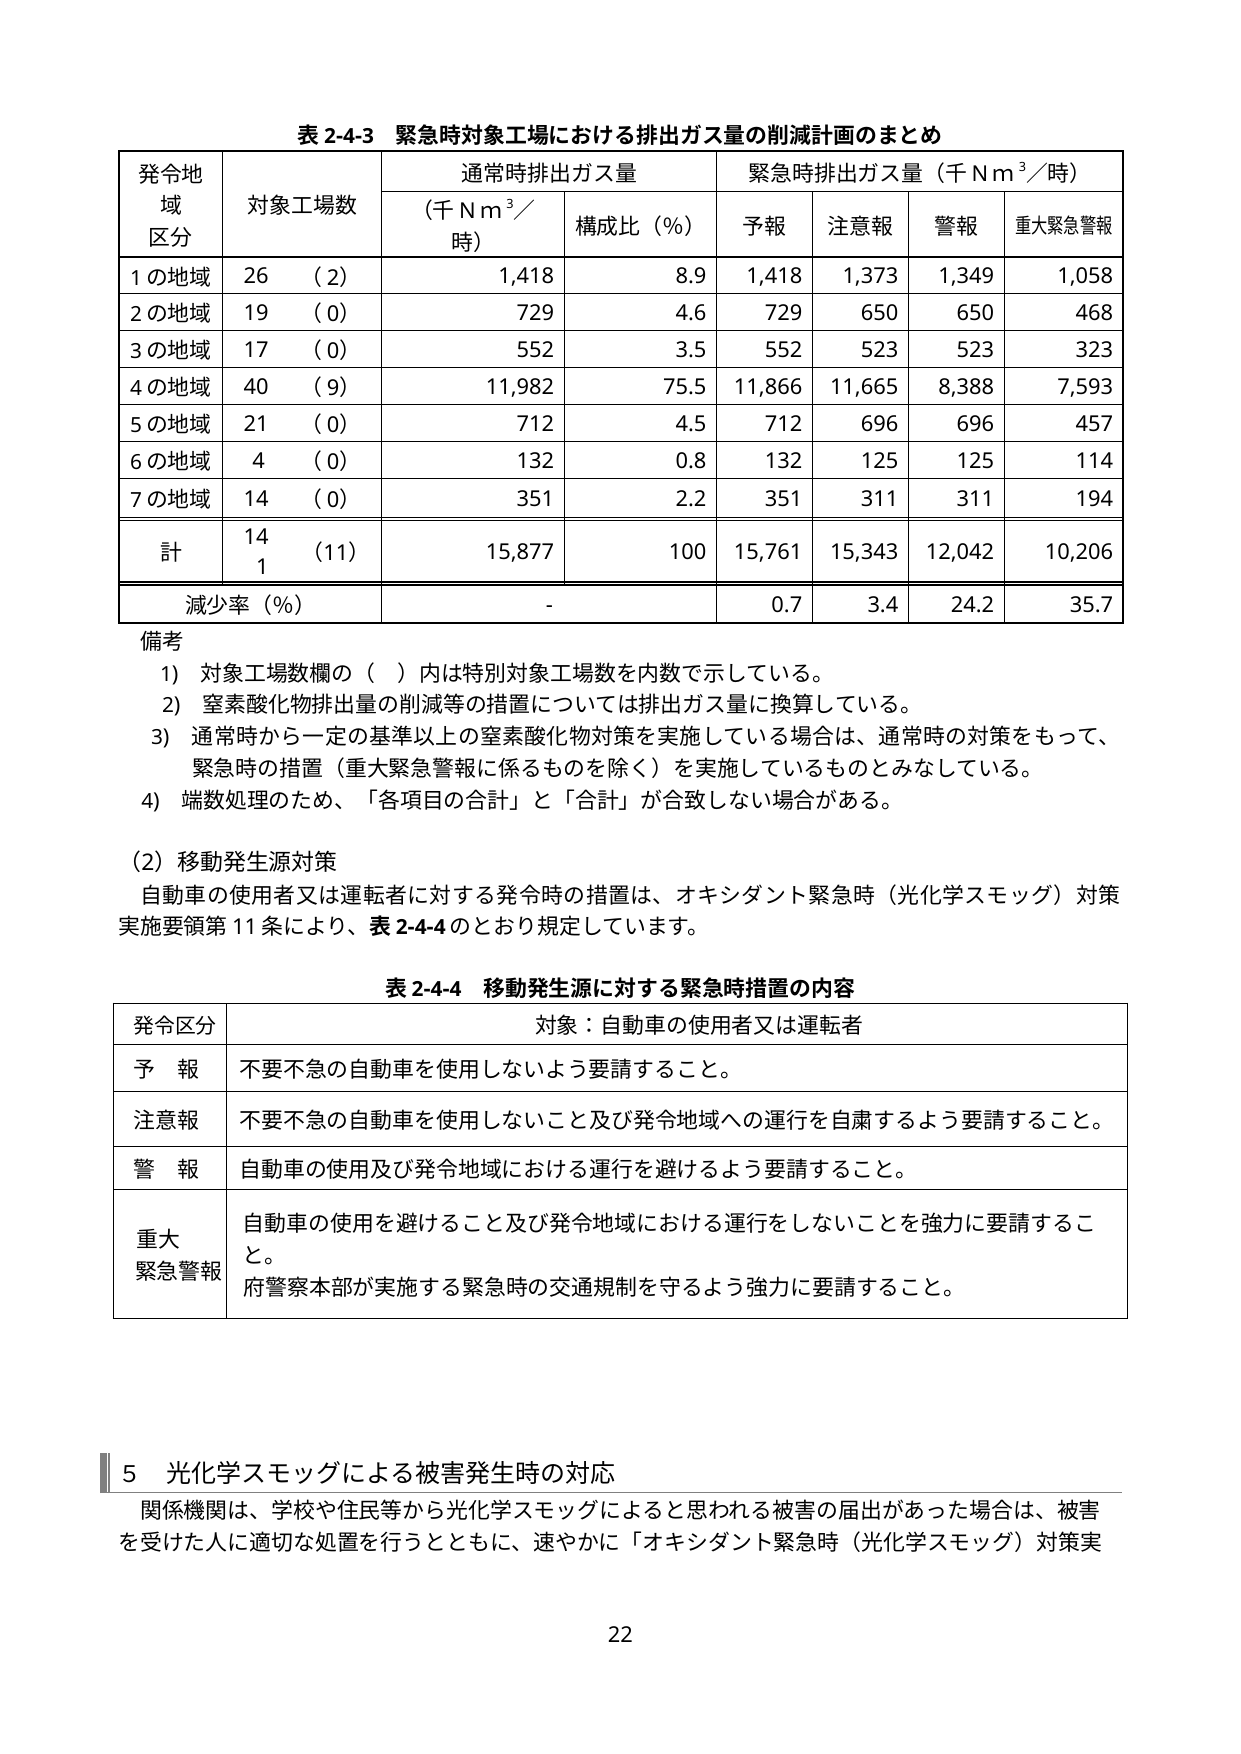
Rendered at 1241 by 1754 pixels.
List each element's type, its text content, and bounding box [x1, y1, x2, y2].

table_cell 不要不急の自動車を使用しないこと及び発令地域への運行を自粛するよう要請すること。 [227, 1092, 1127, 1146]
table_cell 712 [382, 405, 564, 441]
subtitle ５ 光化学スモッグによる被害発生時の対応 [110, 1453, 1122, 1492]
table_cell 重大緊急警報 [1005, 192, 1122, 256]
subtitle （2）移動発生源対策 [118, 844, 1122, 878]
text 表2-4-4 移動発生源に対する緊急時措置の内容 [118, 971, 1122, 1003]
table_cell 4.6 [565, 294, 716, 330]
table_cell 0.8 [565, 442, 716, 478]
table_cell 132 [717, 442, 812, 478]
text 1) 対象工場数欄の（ ）内は特別対象工場数を内数で示している。 [118, 656, 1122, 687]
table_cell 重大 緊急警報 [114, 1190, 226, 1318]
table_cell 10,206 [1005, 521, 1122, 581]
table_cell 19 [223, 294, 289, 330]
table_cell 15,343 [813, 521, 908, 581]
table_cell 11,665 [813, 368, 908, 404]
table_cell 17 [223, 331, 289, 367]
table_cell 1,418 [382, 258, 564, 293]
table_cell 7の地域 [120, 479, 222, 517]
text 3) 通常時から一定の基準以上の窒素酸化物対策を実施している場合は、通常時の対策をもって、緊急時の措置（重大緊急警報に係るものを除く）を実施しているものとみなしている。 [118, 719, 1122, 783]
table_cell 4 [223, 442, 289, 478]
table_header 緊急時排出ガス量（千Nｍ3／時） [717, 152, 1122, 191]
table_cell 100 [565, 521, 716, 581]
table_cell 自動車の使用を避けること及び発令地域における運行をしないことを強力に要請すること。 府警察本部が実施する緊急時の交通規制を守るよう強力に要請すること。 [227, 1190, 1127, 1318]
table_cell 552 [382, 331, 564, 367]
table_cell 計 [120, 521, 222, 581]
table_cell （ 0） [290, 331, 381, 367]
table_cell 不要不急の自動車を使用しないよう要請すること。 [227, 1045, 1127, 1091]
table_cell 351 [382, 479, 564, 517]
table_cell 311 [813, 479, 908, 517]
table_cell 4の地域 [120, 368, 222, 404]
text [118, 1493, 1122, 1556]
table_cell 12,042 [909, 521, 1004, 581]
table_cell 7,593 [1005, 368, 1122, 404]
table_header 発令地域 区分 [120, 152, 222, 256]
table_cell 323 [1005, 331, 1122, 367]
table_cell 696 [813, 405, 908, 441]
table_cell 0.7 [717, 586, 812, 622]
table_cell （ 0） [290, 294, 381, 330]
table_cell 114 [1005, 442, 1122, 478]
table_cell 125 [813, 442, 908, 478]
table_cell 構成比（％） [565, 192, 716, 256]
table_cell （11） [290, 521, 381, 581]
table_cell 125 [909, 442, 1004, 478]
table_cell 警報 [909, 192, 1004, 256]
table_cell 21 [223, 405, 289, 441]
table_cell 2.2 [565, 479, 716, 517]
table_header 発令区分 [114, 1004, 226, 1044]
table_cell 3.4 [813, 586, 908, 622]
table_cell 1,058 [1005, 258, 1122, 293]
table_cell 351 [717, 479, 812, 517]
table_cell （ 0） [290, 442, 381, 478]
table_cell 1,373 [813, 258, 908, 293]
table_cell （千Nｍ3／時） [382, 192, 564, 256]
table_cell 24.2 [909, 586, 1004, 622]
table_cell 3の地域 [120, 331, 222, 367]
table_cell 注意報 [114, 1092, 226, 1146]
table_cell 8,388 [909, 368, 1004, 404]
table_cell 552 [717, 331, 812, 367]
table_cell 予報 [717, 192, 812, 256]
table_cell 4.5 [565, 405, 716, 441]
table_cell 35.7 [1005, 586, 1122, 622]
table_cell 729 [382, 294, 564, 330]
table_cell 457 [1005, 405, 1122, 441]
table_cell （ 0） [290, 479, 381, 517]
text 自動車の使用者又は運転者に対する発令時の措置は、オキシダント緊急時（光化学スモッグ）対策実施要領第11条により、表2-4-4のとおり規定しています。 [118, 878, 1122, 941]
table_cell 26 [223, 258, 289, 293]
table_cell （ 9） [290, 368, 381, 404]
text 表2-4-3 緊急時対象工場における排出ガス量の削減計画のまとめ [118, 118, 1122, 150]
table_cell 1,418 [717, 258, 812, 293]
table_cell 1の地域 [120, 258, 222, 293]
table_header 通常時排出ガス量 [382, 152, 716, 191]
table_cell 468 [1005, 294, 1122, 330]
table_cell 3.5 [565, 331, 716, 367]
table_cell （ 2） [290, 258, 381, 293]
table_cell 523 [813, 331, 908, 367]
table_cell 194 [1005, 479, 1122, 517]
table_cell 警 報 [114, 1147, 226, 1189]
table_cell 5の地域 [120, 405, 222, 441]
table_header 対象：自動車の使用者又は運転者 [227, 1004, 1127, 1044]
text 2) 窒素酸化物排出量の削減等の措置については排出ガス量に換算している。 [140, 687, 1122, 719]
table_cell 14 [223, 479, 289, 517]
table_cell 1,349 [909, 258, 1004, 293]
table_cell 40 [223, 368, 289, 404]
table_cell 注意報 [813, 192, 908, 256]
table_cell 132 [382, 442, 564, 478]
table_cell 75.5 [565, 368, 716, 404]
table_header 対象工場数 [223, 152, 381, 256]
table_cell 712 [717, 405, 812, 441]
table_cell 15,877 [382, 521, 564, 581]
table_cell 11,866 [717, 368, 812, 404]
table_cell 15,761 [717, 521, 812, 581]
table_cell 141 [223, 521, 289, 581]
table_cell 予 報 [114, 1045, 226, 1091]
table_cell 11,982 [382, 368, 564, 404]
table_cell 729 [717, 294, 812, 330]
table_cell 650 [813, 294, 908, 330]
text 4) 端数処理のため、「各項目の合計」と「合計」が合致しない場合がある。 [118, 783, 1122, 814]
text 備考 [118, 624, 1122, 656]
table_cell 523 [909, 331, 1004, 367]
table_cell （ 0） [290, 405, 381, 441]
table_cell 8.9 [565, 258, 716, 293]
table_cell 減少率（％） [120, 586, 381, 622]
table_cell - [382, 586, 716, 622]
table_cell 2の地域 [120, 294, 222, 330]
table_cell 650 [909, 294, 1004, 330]
table_cell 6の地域 [120, 442, 222, 478]
table_cell 自動車の使用及び発令地域における運行を避けるよう要請すること。 [227, 1147, 1127, 1189]
table_cell 696 [909, 405, 1004, 441]
table_cell 311 [909, 479, 1004, 517]
